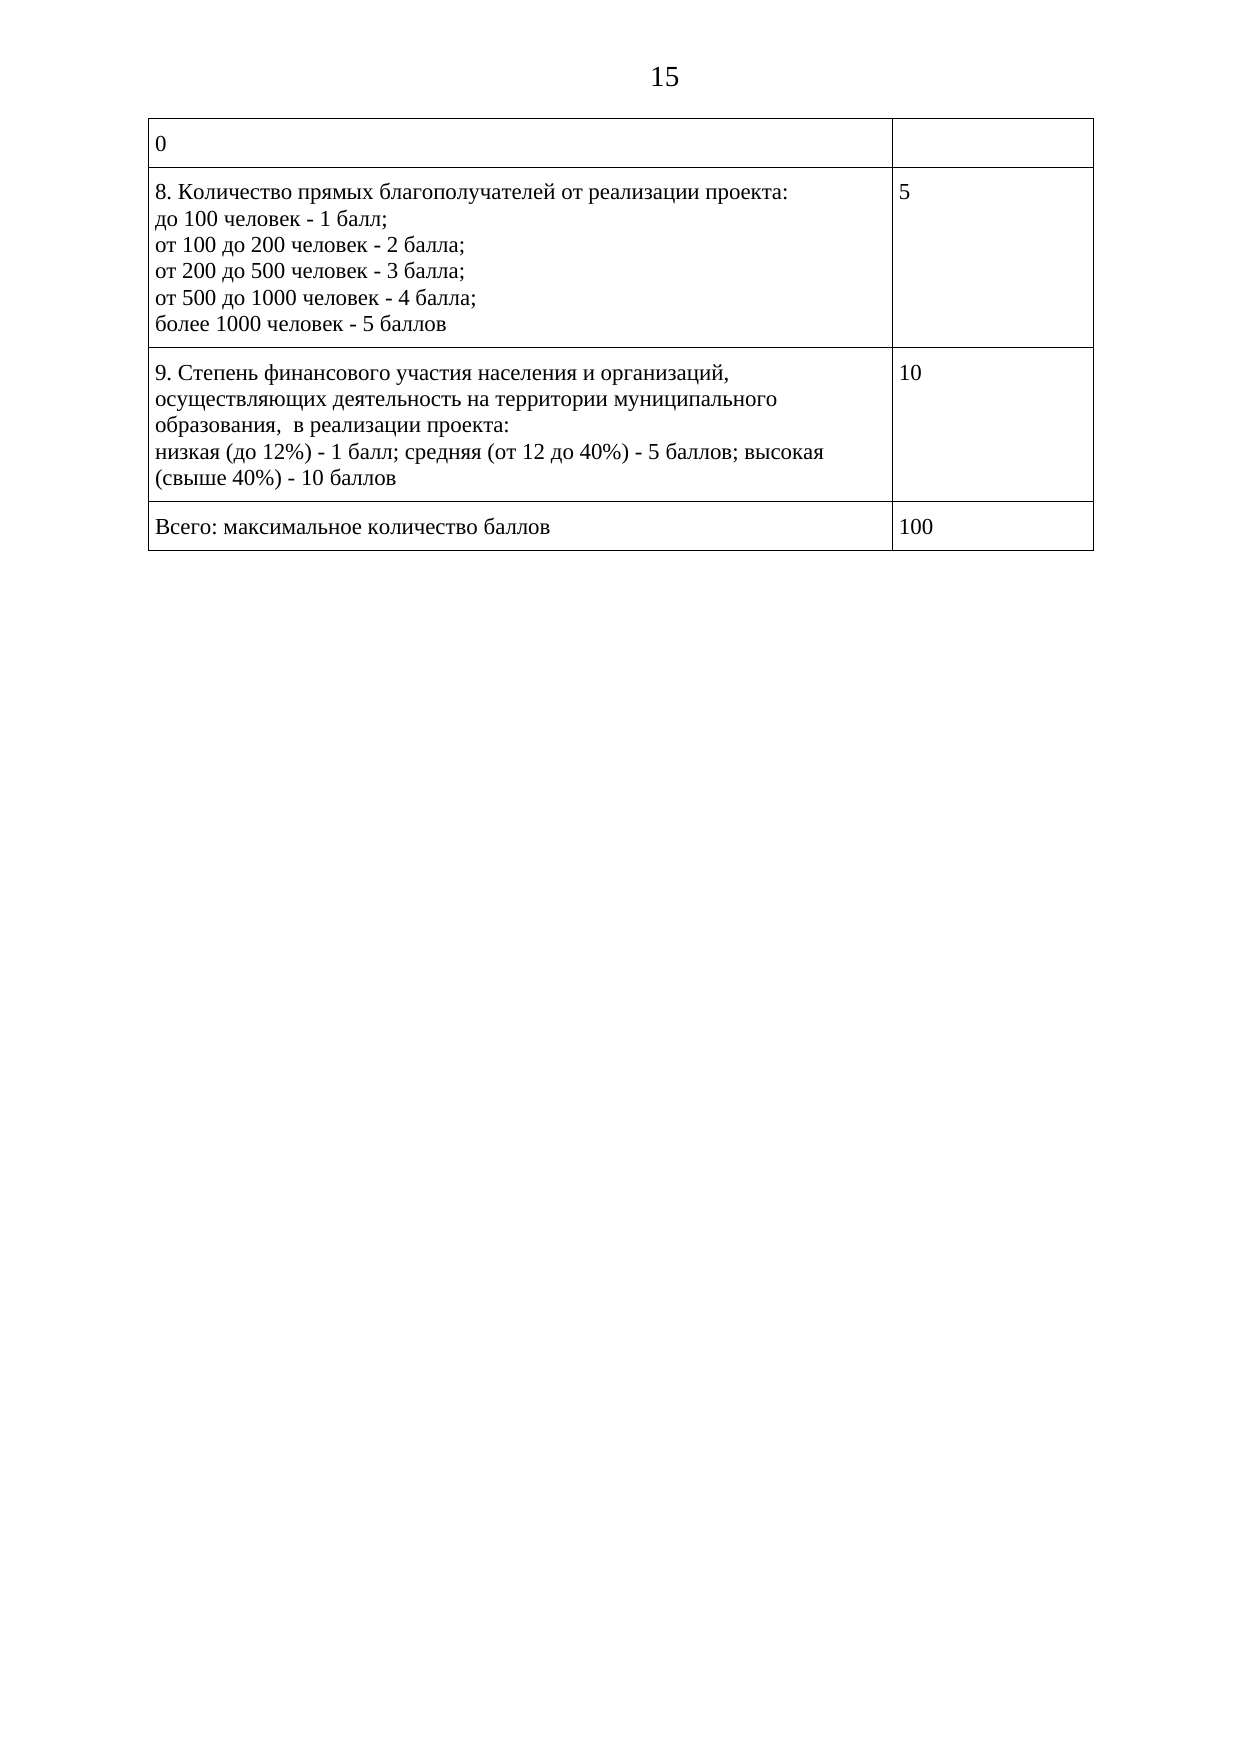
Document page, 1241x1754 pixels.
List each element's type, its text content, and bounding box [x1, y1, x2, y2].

table_cell 100 [893, 502, 1093, 550]
table_cell 5 [893, 168, 1093, 347]
table_cell 5 [893, 119, 1093, 167]
table_cell 9. Степень финансового участия населения и организаций, осуществляющих деятельность на территории муниципального образования, в реализации проекта: низкая (до 12%) - 1 балл; средняя (от 12 до 40%) - 5 баллов; высокая (свыше 40%) - 10 баллов [149, 348, 892, 501]
table_cell Всего: максимальное количество баллов [149, 502, 892, 550]
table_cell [149, 119, 892, 167]
table_cell 10 [893, 348, 1093, 501]
table_cell 8. Количество прямых благополучателей от реализации проекта: до 100 человек - 1 балл; от 100 до 200 человек - 2 балла; от 200 до 500 человек - 3 балла; от 500 до 1000 человек - 4 балла; более 1000 человек - 5 баллов [149, 168, 892, 347]
